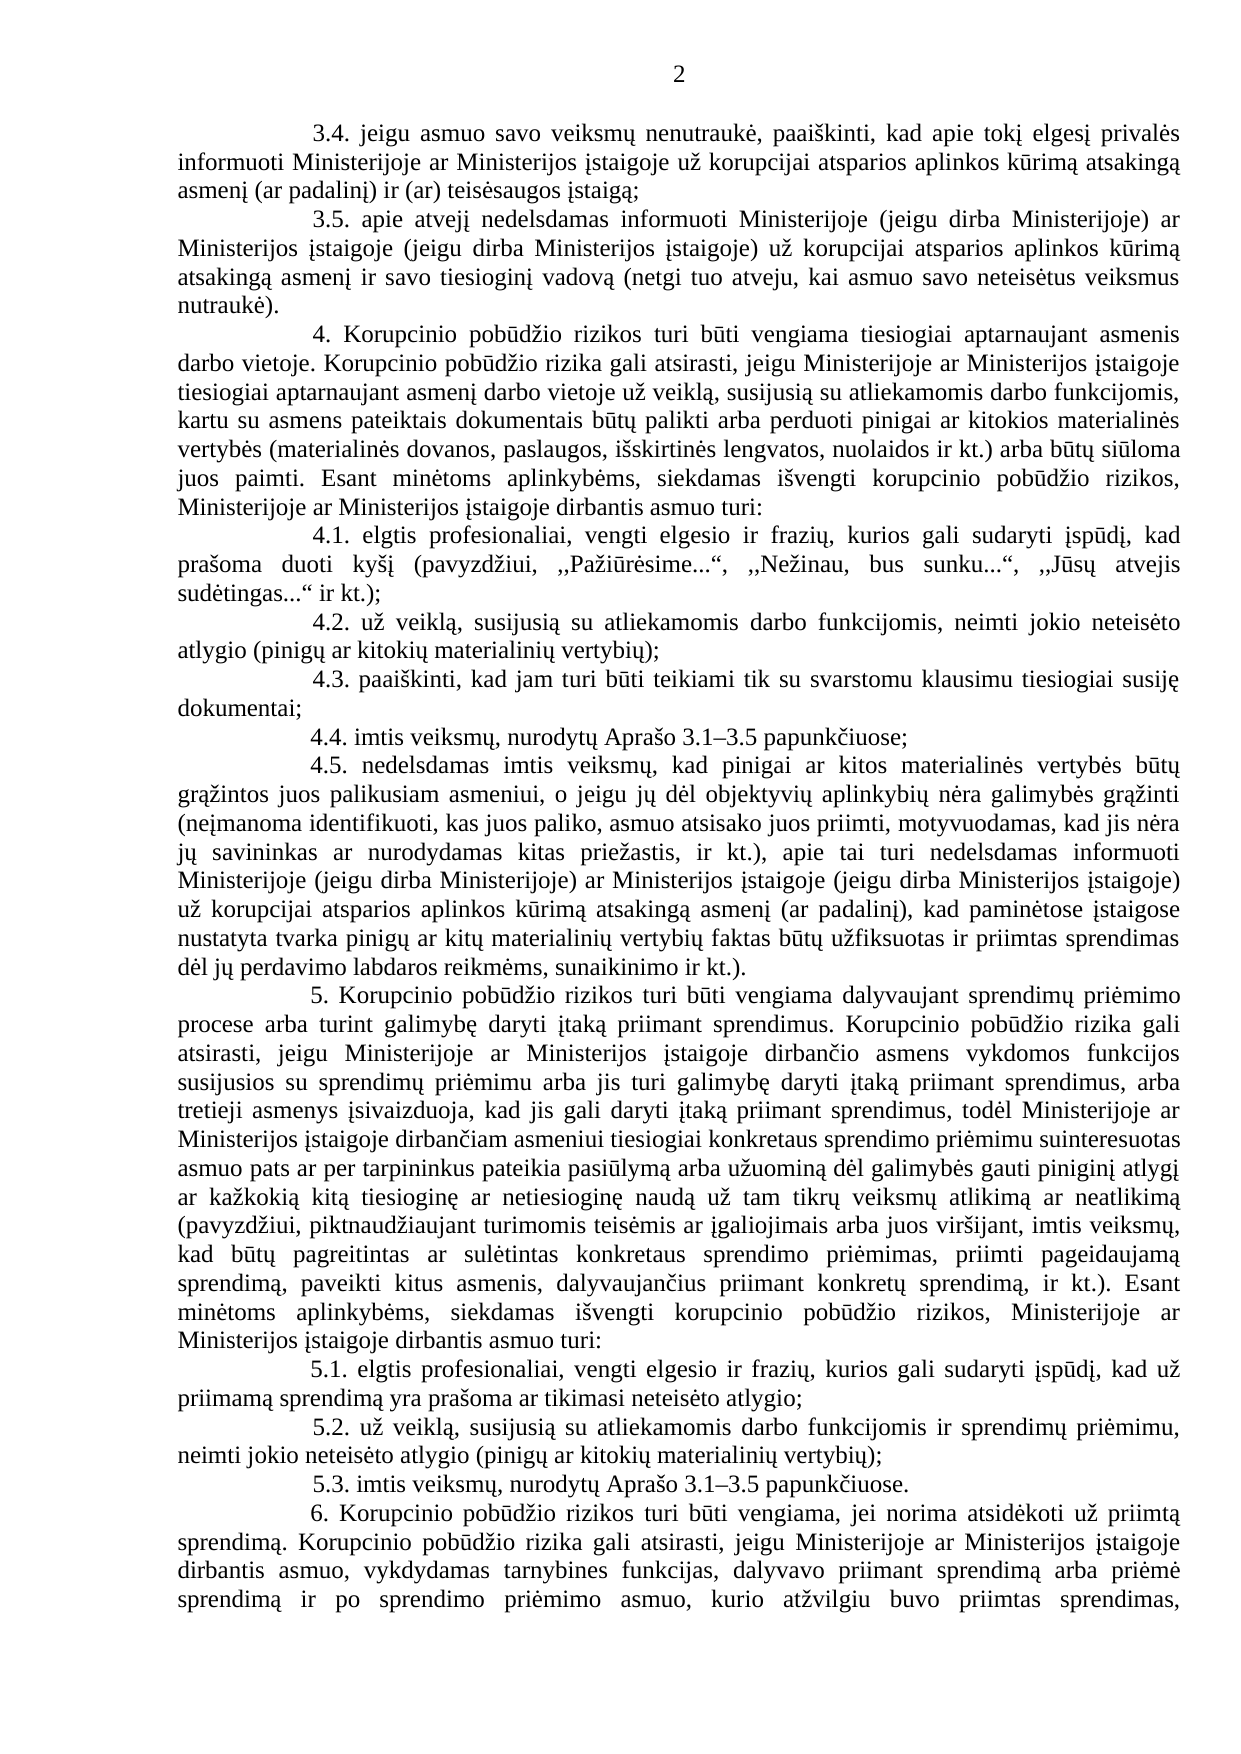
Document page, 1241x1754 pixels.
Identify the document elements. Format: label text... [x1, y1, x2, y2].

text 4.3. paaiškinti, kad jam turi būti teikiami tik su svarstomu klausimu tiesiogiai susiję dokumentai; [177, 664, 1181, 722]
text 4.2. už veiklą, susijusią su atliekamomis darbo funkcijomis, neimti jokio neteisėto atlygio (pinigų ar kitokių materialinių vertybių); [177, 607, 1181, 664]
text 5.1. elgtis profesionaliai, vengti elgesio ir frazių, kurios gali sudaryti įspūdį, kad už priimamą sprendimą yra prašoma ar tikimasi neteisėto atlygio; [177, 1354, 1181, 1412]
text 5. Korupcinio pobūdžio rizikos turi būti vengiama dalyvaujant sprendimų priėmimo procese arba turint galimybę daryti įtaką priimant sprendimus. Korupcinio pobūdžio rizika gali atsirasti, jeigu Ministerijoje ar Ministerijos įstaigoje dirbančio asmens vykdomos funkcijos susijusios su sprendimų priėmimu arba jis turi galimybę daryti įtaką priimant sprendimus, arba tretieji asmenys įsivaizduoja, kad jis gali daryti įtaką priimant sprendimus, todėl Ministerijoje ar Ministerijos įstaigoje dirbančiam asmeniui tiesiogiai konkretaus sprendimo priėmimu suinteresuotas asmuo pats ar per tarpininkus pateikia pasiūlymą arba užuominą dėl galimybės gauti piniginį atlygį ar kažkokią kitą tiesioginę ar netiesioginę naudą už tam tikrų veiksmų atlikimą ar neatlikimą (pavyzdžiui, piktnaudžiaujant turimomis teisėmis ar įgaliojimais arba juos viršijant, imtis veiksmų, kad būtų pagreitintas ar sulėtintas konkretaus sprendimo priėmimas, priimti pageidaujamą sprendimą, paveikti kitus asmenis, dalyvaujančius priimant konkretų sprendimą, ir kt.). Esant minėtoms aplinkybėms, siekdamas išvengti korupcinio pobūdžio rizikos, Ministerijoje ar Ministerijos įstaigoje dirbantis asmuo turi: [177, 981, 1181, 1354]
text 5.3. imtis veiksmų, nurodytų Aprašo 3.1–3.5 papunkčiuose. [177, 1469, 1181, 1498]
text 5.2. už veiklą, susijusią su atliekamomis darbo funkcijomis ir sprendimų priėmimu, neimti jokio neteisėto atlygio (pinigų ar kitokių materialinių vertybių); [177, 1412, 1181, 1469]
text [177, 1498, 1181, 1613]
text 4.5. nedelsdamas imtis veiksmų, kad pinigai ar kitos materialinės vertybės būtų grąžintos juos palikusiam asmeniui, o jeigu jų dėl objektyvių aplinkybių nėra galimybės grąžinti (neįmanoma identifikuoti, kas juos paliko, asmuo atsisako juos priimti, motyvuodamas, kad jis nėra jų savininkas ar nurodydamas kitas priežastis, ir kt.), apie tai turi nedelsdamas informuoti Ministerijoje (jeigu dirba Ministerijoje) ar Ministerijos įstaigoje (jeigu dirba Ministerijos įstaigoje) už korupcijai atsparios aplinkos kūrimą atsakingą asmenį (ar padalinį), kad paminėtose įstaigose nustatyta tvarka pinigų ar kitų materialinių vertybių faktas būtų užfiksuotas ir priimtas sprendimas dėl jų perdavimo labdaros reikmėms, sunaikinimo ir kt.). [177, 751, 1181, 981]
text 4. Korupcinio pobūdžio rizikos turi būti vengiama tiesiogiai aptarnaujant asmenis darbo vietoje. Korupcinio pobūdžio rizika gali atsirasti, jeigu Ministerijoje ar Ministerijos įstaigoje tiesiogiai aptarnaujant asmenį darbo vietoje už veiklą, susijusią su atliekamomis darbo funkcijomis, kartu su asmens pateiktais dokumentais būtų palikti arba perduoti pinigai ar kitokios materialinės vertybės (materialinės dovanos, paslaugos, išskirtinės lengvatos, nuolaidos ir kt.) arba būtų siūloma juos paimti. Esant minėtoms aplinkybėms, siekdamas išvengti korupcinio pobūdžio rizikos, Ministerijoje ar Ministerijos įstaigoje dirbantis asmuo turi: [177, 319, 1181, 521]
text 4.1. elgtis profesionaliai, vengti elgesio ir frazių, kurios gali sudaryti įspūdį, kad prašoma duoti kyšį (pavyzdžiui, ,,Pažiūrėsime...“, ,,Nežinau, bus sunku...“, ,,Jūsų atvejis sudėtingas...“ ir kt.); [177, 521, 1181, 607]
text 3.4. jeigu asmuo savo veiksmų nenutraukė, paaiškinti, kad apie tokį elgesį privalės informuoti Ministerijoje ar Ministerijos įstaigoje už korupcijai atsparios aplinkos kūrimą atsakingą asmenį (ar padalinį) ir (ar) teisėsaugos įstaigą; [177, 118, 1181, 204]
text 4.4. imtis veiksmų, nurodytų Aprašo 3.1–3.5 papunkčiuose; [177, 722, 1181, 751]
text 3.5. apie atvejį nedelsdamas informuoti Ministerijoje (jeigu dirba Ministerijoje) ar Ministerijos įstaigoje (jeigu dirba Ministerijos įstaigoje) už korupcijai atsparios aplinkos kūrimą atsakingą asmenį ir savo tiesioginį vadovą (netgi tuo atveju, kai asmuo savo neteisėtus veiksmus nutraukė). [177, 204, 1181, 319]
